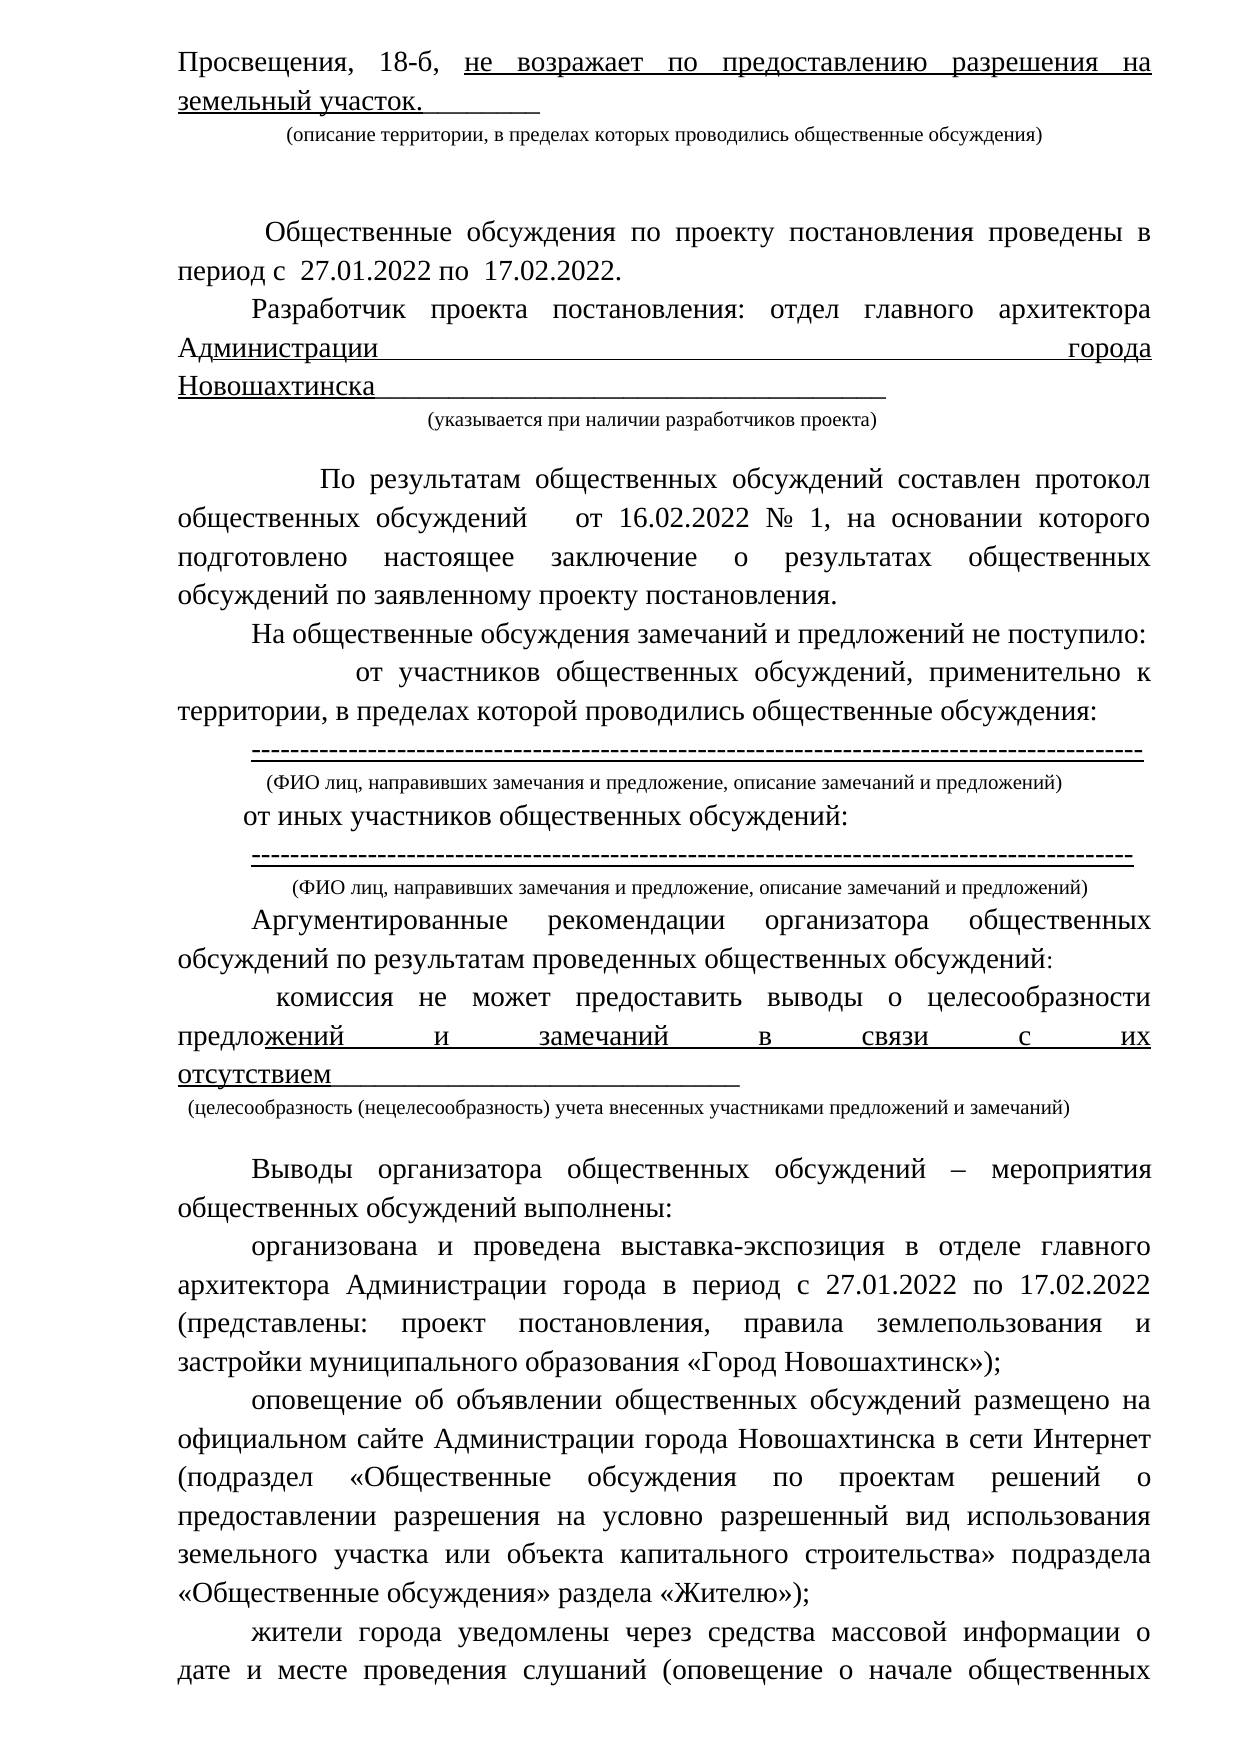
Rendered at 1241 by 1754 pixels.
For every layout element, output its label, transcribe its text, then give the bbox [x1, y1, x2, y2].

text от участников общественных обсуждений, применительно к территории, в пределах которой проводились общественные обсуждения: [177, 654, 1152, 726]
text Общественные обсуждения по проекту постановления проведены в период с 27.01.2022 по 17.02.2022. [177, 214, 1152, 286]
text оповещение об объявлении общественных обсуждений размещено на официальном сайте Администрации города Новошахтинска в сети Интернет (подраздел «Общественные обсуждения по проектам решений о предоставлении разрешения на условно разрешенный вид использования земельного участка или объекта капитального строительства» подраздела «Общественные обсуждения» раздела «Жителю»); [177, 1382, 1152, 1609]
text (целесообразность (нецелесообразность) учета внесенных участниками предложений и замечаний) [177, 1095, 1152, 1119]
text Разработчик проекта постановления: отдел главного архитектора Администрации города Новошахтинска___________________________________ [177, 291, 1152, 402]
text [177, 1614, 1152, 1686]
text (ФИО лиц, направивших замечания и предложение, описание замечаний и предложений) [177, 770, 1152, 794]
text Выводы организатора общественных обсуждений – мероприятия общественных обсуждений выполнены: [177, 1151, 1152, 1223]
text организована и проведена выставка-экспозиция в отделе главного архитектора Администрации города в период с 27.01.2022 по 17.02.2022 (представлены: проект постановления, правила землепользования и застройки муниципального образования «Город Новошахтинск»); [177, 1228, 1152, 1377]
text от иных участников общественных обсуждений: [177, 798, 1152, 831]
text ------------------------------------------------------------------------------------------- [177, 836, 1152, 870]
text -------------------------------------------------------------------------------------------- [177, 731, 1152, 765]
text (описание территории, в пределах которых проводились общественные обсуждения) [177, 121, 1152, 146]
text комиссия не может предоставить выводы о целесообразности предложений и замечаний в связи с их отсутствием____________________________ [177, 979, 1152, 1090]
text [177, 44, 1152, 116]
text (указывается при наличии разработчиков проекта) [177, 407, 1152, 431]
text По результатам общественных обсуждений составлен протокол общественных обсуждений от 16.02.2022 № 1, на основании которого подготовлено настоящее заключение о результатах общественных обсуждений по заявленному проекту постановления. [177, 462, 1152, 611]
text Аргументированные рекомендации организатора общественных обсуждений по результатам проведенных общественных обсуждений: [177, 902, 1152, 974]
text На общественные обсуждения замечаний и предложений не поступило: [177, 616, 1152, 649]
text (ФИО лиц, направивших замечания и предложение, описание замечаний и предложений) [177, 875, 1152, 899]
